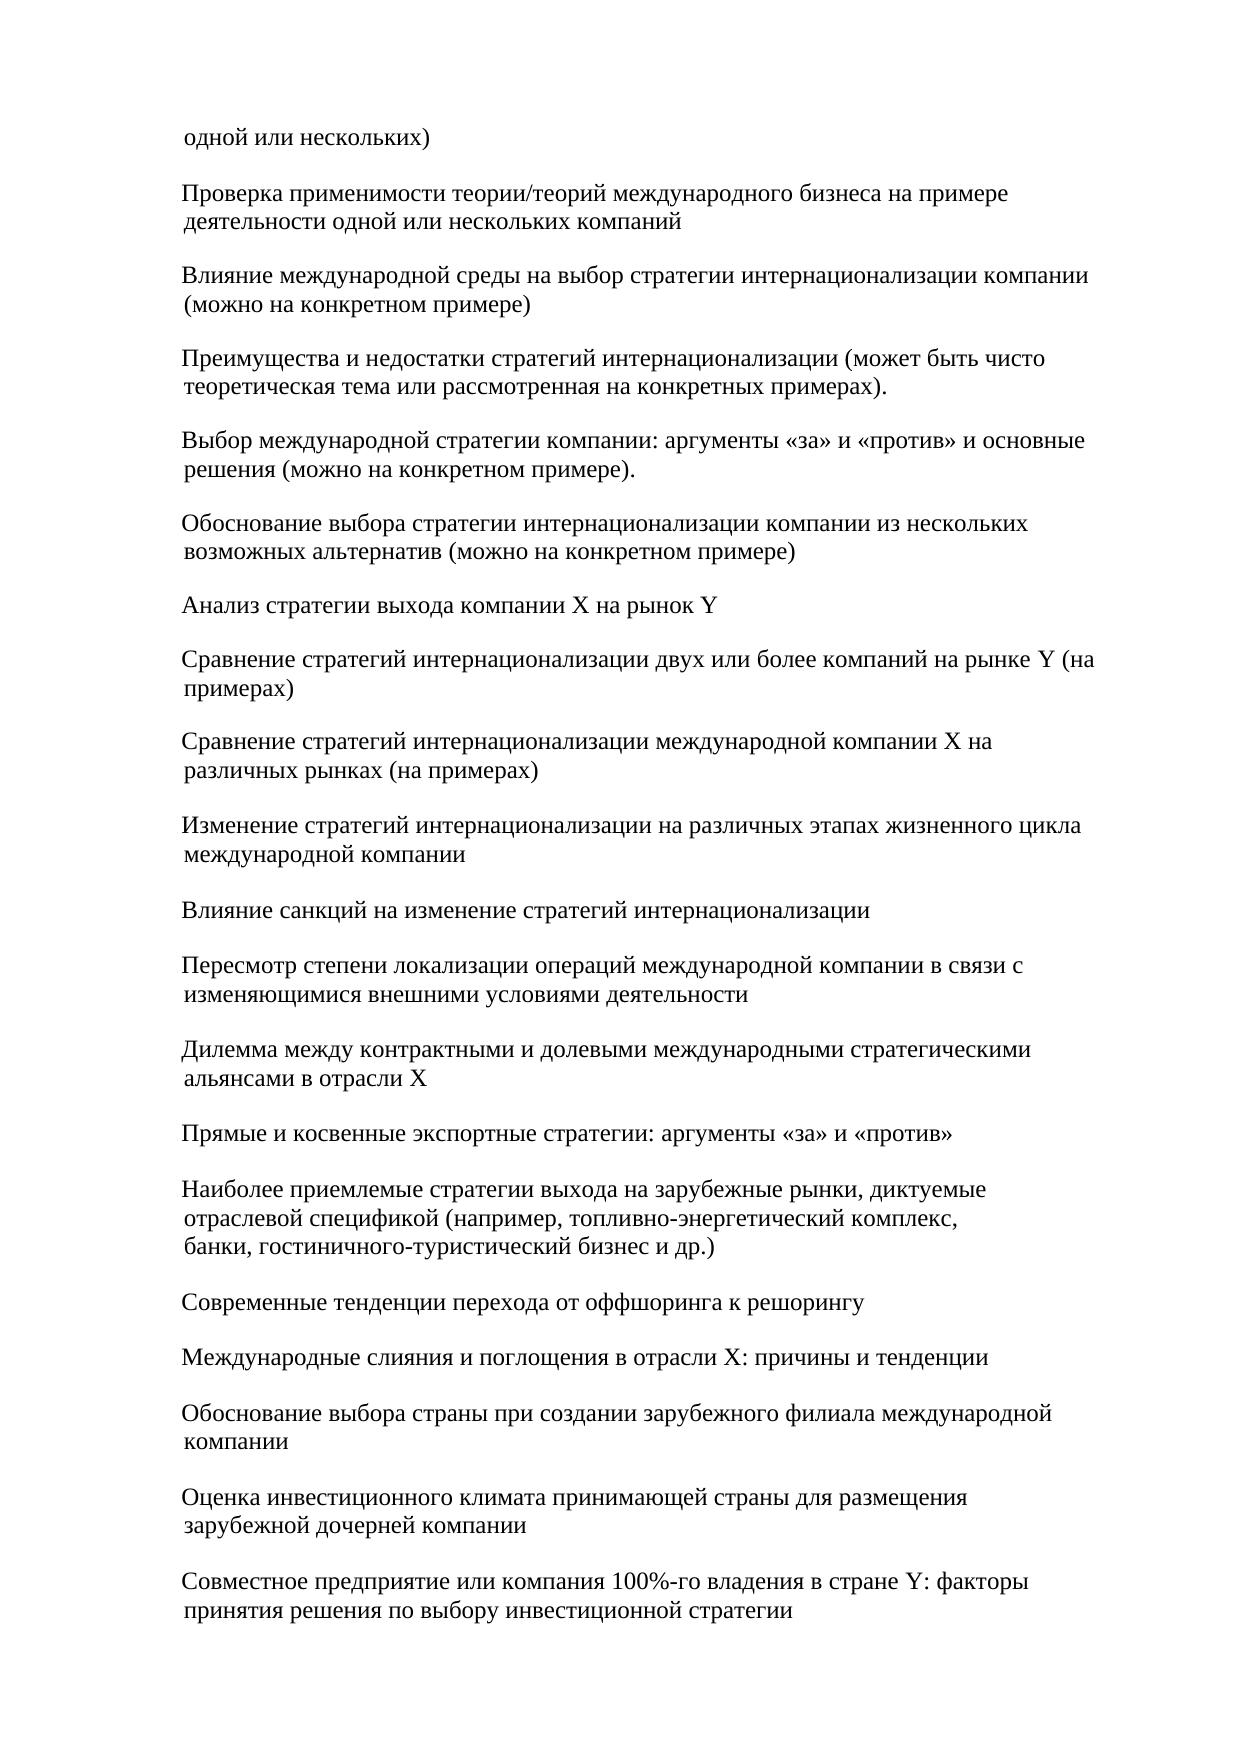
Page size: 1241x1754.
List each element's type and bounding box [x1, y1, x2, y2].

table_cell [163, 104, 1136, 1642]
